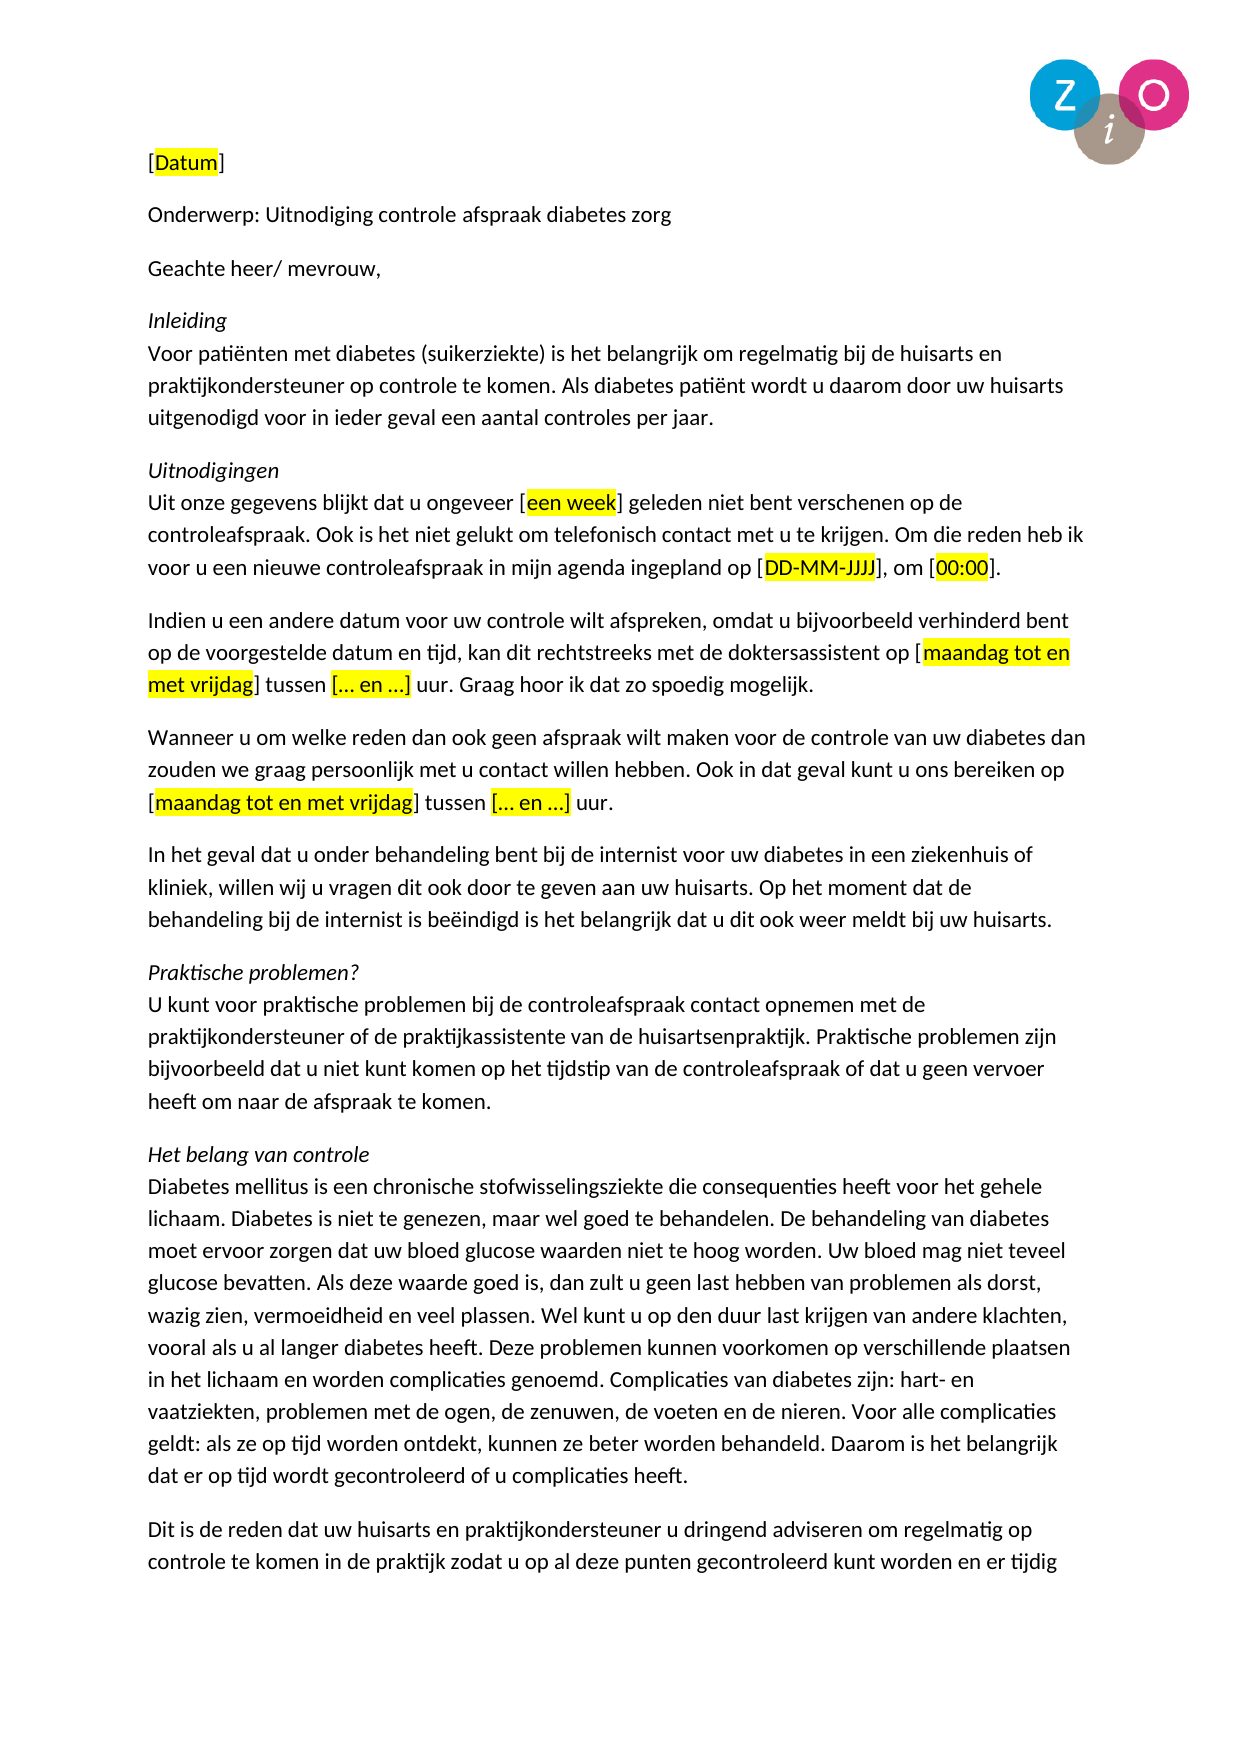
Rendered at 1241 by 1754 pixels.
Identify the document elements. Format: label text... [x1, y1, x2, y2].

text [Datum] [218, 148, 1093, 176]
text Geachte heer/ mevrouw, [148, 254, 1093, 282]
text Inleiding Voor patiënten met diabetes (suikerziekte) is het belangrijk om regelmatig bij de huisarts en praktijkondersteuner op controle te komen. Als diabetes patiënt wordt u daarom door uw huisarts uitgenodigd voor in ieder geval een aantal controles per jaar. [148, 307, 1093, 431]
picture [1025, 28, 1193, 196]
text Het belang van controle Diabetes mellitus is een chronische stofwisselingsziekte die consequenties heeft voor het gehele lichaam. Diabetes is niet te genezen, maar wel goed te behandelen. De behandeling van diabetes moet ervoor zorgen dat uw bloed glucose waarden niet te hoog worden. Uw bloed mag niet teveel glucose bevatten. Als deze waarde goed is, dan zult u geen last hebben van problemen als dorst, wazig zien, vermoeidheid en veel plassen. Wel kunt u op den duur last krijgen van andere klachten, vooral als u al langer diabetes heeft. Deze problemen kunnen voorkomen op verschillende plaatsen in het lichaam en worden complicaties genoemd. Complicaties van diabetes zijn: hart- en vaatziekten, problemen met de ogen, de zenuwen, de voeten en de nieren. Voor alle complicaties geldt: als ze op tijd worden ontdekt, kunnen ze beter worden behandeld. Daarom is het belangrijk dat er op tijd wordt gecontroleerd of u complicaties heeft. [148, 1140, 1093, 1490]
text Wanneer u om welke reden dan ook geen afspraak wilt maken voor de controle van uw diabetes dan zouden we graag persoonlijk met u contact willen hebben. Ook in dat geval kunt u ons bereiken op [maandag tot en met vrijdag] tussen [… en …] uur. [148, 723, 1093, 816]
text In het geval dat u onder behandeling bent bij de internist voor uw diabetes in een ziekenhuis of kliniek, willen wij u vragen dit ook door te geven aan uw huisarts. Op het moment dat de behandeling bij de internist is beëindigd is het belangrijk dat u dit ook weer meldt bij uw huisarts. [148, 841, 1093, 933]
text Praktische problemen? U kunt voor praktische problemen bij de controleafspraak contact opnemen met de praktijkondersteuner of de praktijkassistente van de huisartsenpraktijk. Praktische problemen zijn bijvoorbeeld dat u niet kunt komen op het tijdstip van de controleafspraak of dat u geen vervoer heeft om naar de afspraak te komen. [148, 958, 1093, 1115]
text Onderwerp: Uitnodiging controle afspraak diabetes zorg [148, 201, 1093, 229]
text Uitnodigingen Uit onze gegevens blijkt dat u ongeveer [een week] geleden niet bent verschenen op de controleafspraak. Ook is het niet gelukt om telefonisch contact met u te krijgen. Om die reden heb ik voor u een nieuwe controleafspraak in mijn agenda ingepland op [DD-MM-JJJJ], om [00:00]. [148, 456, 1093, 581]
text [148, 1515, 1093, 1575]
text Indien u een andere datum voor uw controle wilt afspreken, omdat u bijvoorbeeld verhinderd bent op de voorgestelde datum en tijd, kan dit rechtstreeks met de doktersassistent op [maandag tot en met vrijdag] tussen [… en …] uur. Graag hoor ik dat zo spoedig mogelijk. [148, 606, 1093, 698]
